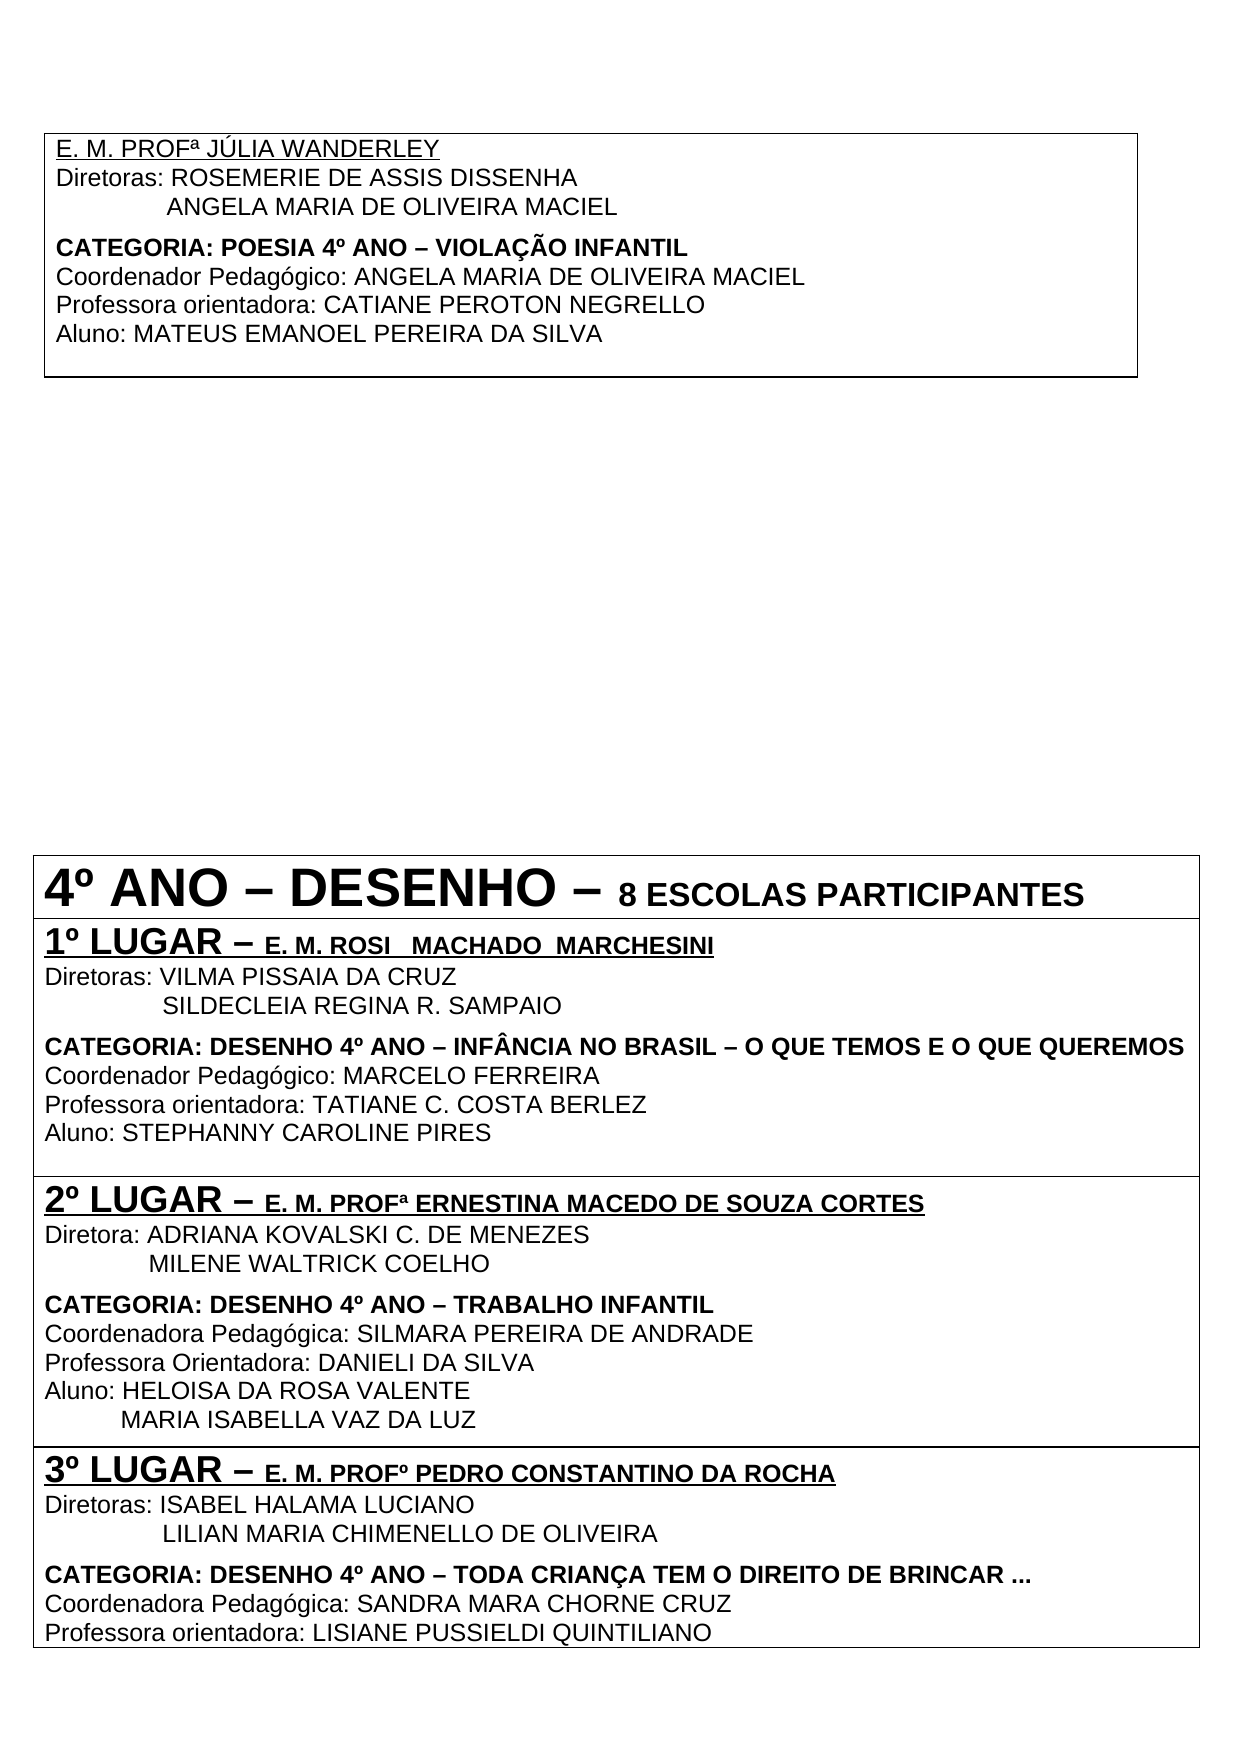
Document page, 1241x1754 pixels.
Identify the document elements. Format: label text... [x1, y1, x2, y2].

table_cell 2º LUGAR – E. M. PROFª ERNESTINA MACEDO DE SOUZA CORTES Diretora: ADRIANA KOVALSKI C. DE MENEZES MILENE WALTRICK COELHO CATEGORIA: DESENHO 4º ANO – TRABALHO INFANTIL Coordenadora Pedagógica: SILMARA PEREIRA DE ANDRADE Professora Orientadora: DANIELI DA SILVA Aluno: HELOISA DA ROSA VALENTE MARIA ISABELLA VAZ DA LUZ [34, 1177, 1199, 1446]
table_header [45, 134, 1137, 376]
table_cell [34, 1448, 1199, 1647]
table_header 4º ANO – DESENHO – 8 ESCOLAS PARTICIPANTES [34, 856, 1199, 918]
table_cell 1º LUGAR – E. M. ROSI MACHADO MARCHESINI Diretoras: VILMA PISSAIA DA CRUZ SILDECLEIA REGINA R. SAMPAIO CATEGORIA: DESENHO 4º ANO – INFÂNCIA NO BRASIL – O QUE TEMOS E O QUE QUEREMOS Coordenador Pedagógico: MARCELO FERREIRA Professora orientadora: TATIANE C. COSTA BERLEZ Aluno: STEPHANNY CAROLINE PIRES [34, 919, 1199, 1176]
